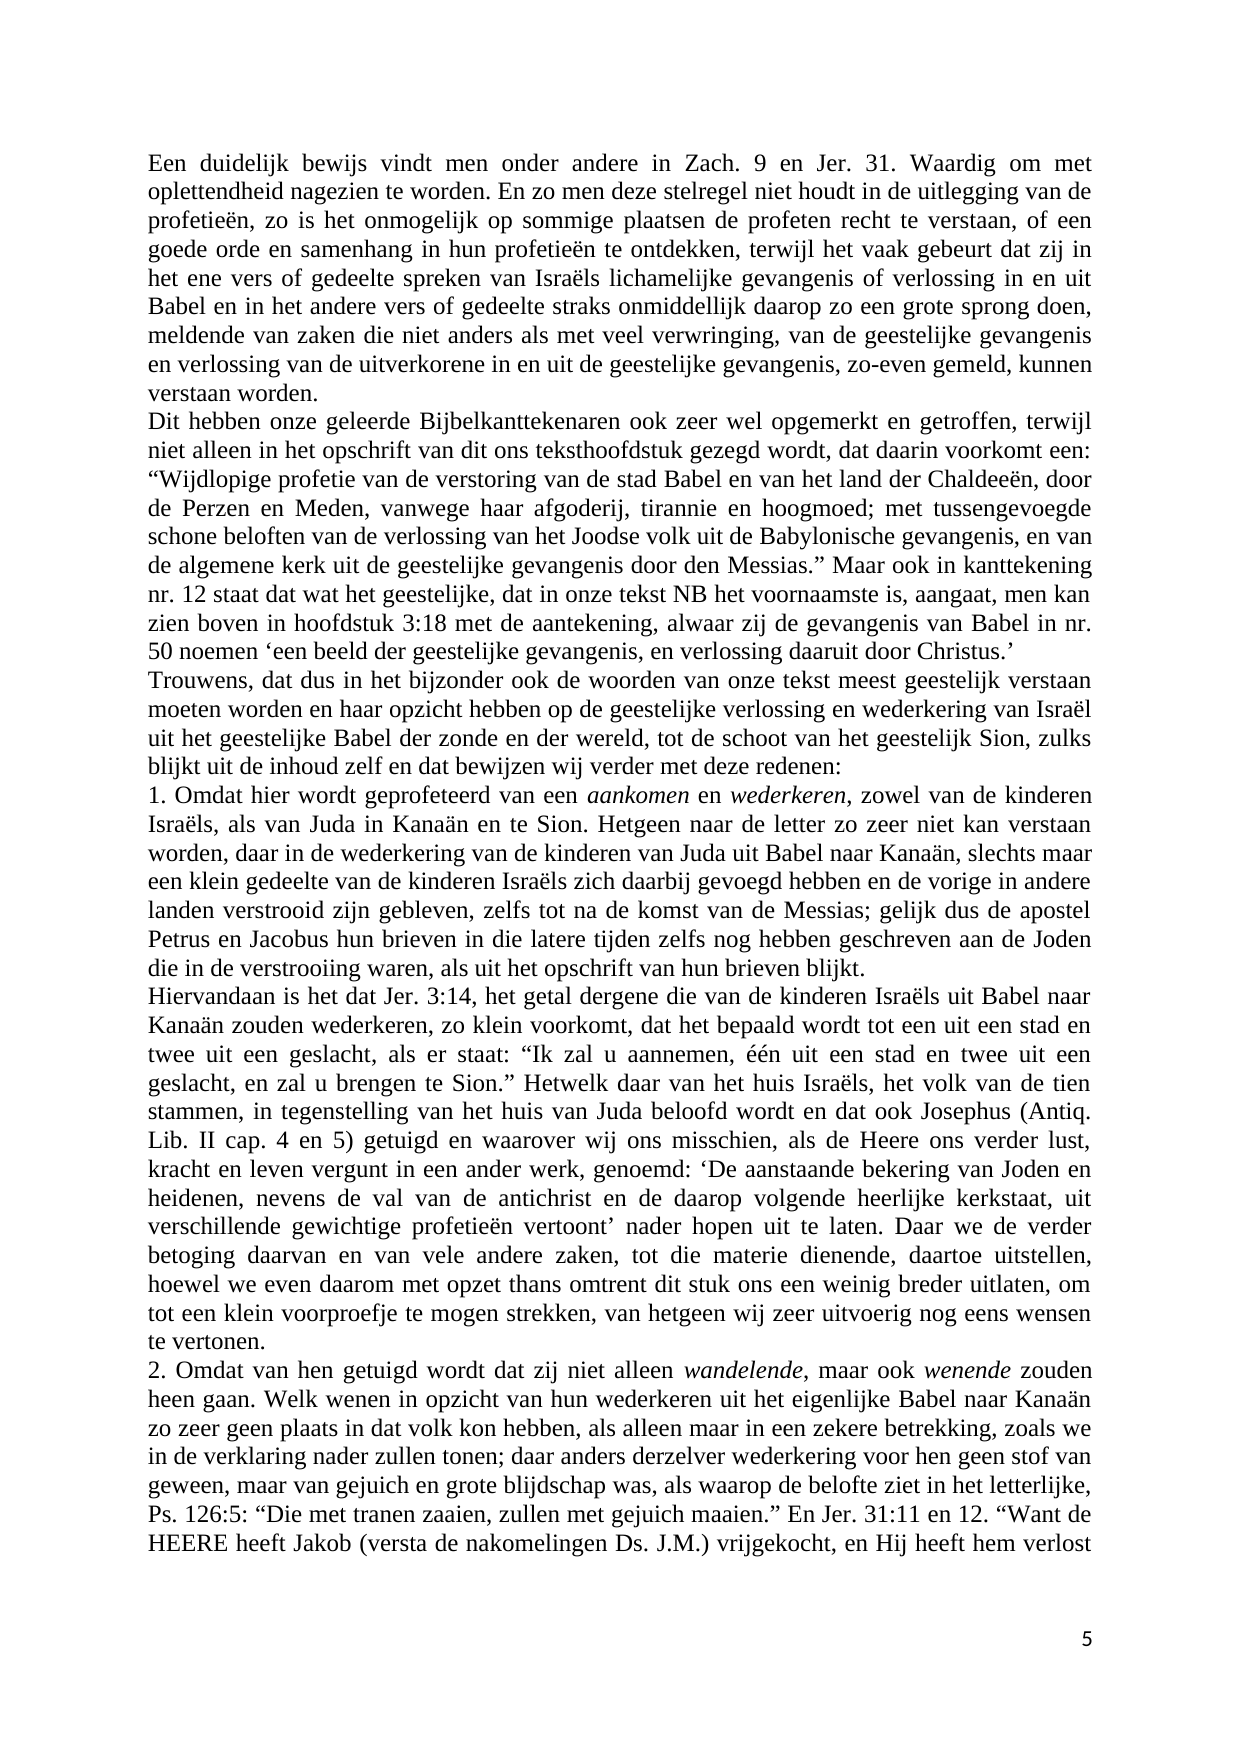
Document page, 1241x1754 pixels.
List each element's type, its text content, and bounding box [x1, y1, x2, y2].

text Hiervandaan is het dat Jer. 3:14, het getal dergene die van de kinderen Israëls uit Babel naar Kanaän zouden wederkeren, zo klein voorkomt, dat het bepaald wordt tot een uit een stad en twee uit een geslacht, als er staat: “Ik zal u aannemen, één uit een stad en twee uit een geslacht, en zal u brengen te Sion.” Hetwelk daar van het huis Israëls, het volk van de tien stammen, in tegenstelling van het huis van Juda beloofd wordt en dat ook Josephus (Antiq. Lib. II cap. 4 en 5) getuigd en waarover wij ons misschien, als de Heere ons verder lust, kracht en leven vergunt in een ander werk, genoemd: ‘De aanstaande bekering van Joden en heidenen, nevens de val van de antichrist en de daarop volgende heerlijke kerkstaat, uit verschillende gewichtige profetieën vertoont’ nader hopen uit te laten. Daar we de verder betoging daarvan en van vele andere zaken, tot die materie dienende, daartoe uitstellen, hoewel we even daarom met opzet thans omtrent dit stuk ons een weinig breder uitlaten, om tot een klein voorproefje te mogen strekken, van hetgeen wij zeer uitvoerig nog eens wensen te vertonen. [148, 981, 1093, 1355]
text Een duidelijk bewijs vindt men onder andere in Zach. 9 en Jer. 31. Waardig om met oplettendheid nagezien te worden. En zo men deze stelregel niet houdt in de uitlegging van de profetieën, zo is het onmogelijk op sommige plaatsen de profeten recht te verstaan, of een goede orde en samenhang in hun profetieën te ontdekken, terwijl het vaak gebeurt dat zij in het ene vers of gedeelte spreken van Israëls lichamelijke gevangenis of verlossing in en uit Babel en in het andere vers of gedeelte straks onmiddellijk daarop zo een grote sprong doen, meldende van zaken die niet anders als met veel verwringing, van de geestelijke gevangenis en verlossing van de uitverkorene in en uit de geestelijke gevangenis, zo-even gemeld, kunnen verstaan worden. [148, 148, 1093, 406]
text Trouwens, dat dus in het bijzonder ook de woorden van onze tekst meest geestelijk verstaan moeten worden en haar opzicht hebben op de geestelijke verlossing en wederkering van Israël uit het geestelijke Babel der zonde en der wereld, tot de schoot van het geestelijk Sion, zulks blijkt uit de inhoud zelf en dat bewijzen wij verder met deze redenen: [148, 665, 1093, 780]
text 1. Omdat hier wordt geprofeteerd van een aankomen en wederkeren, zowel van de kinderen Israëls, als van Juda in Kanaän en te Sion. Hetgeen naar de letter zo zeer niet kan verstaan worden, daar in de wederkering van de kinderen van Juda uit Babel naar Kanaän, slechts maar een klein gedeelte van de kinderen Israëls zich daarbij gevoegd hebben en de vorige in andere landen verstrooid zijn gebleven, zelfs tot na de komst van de Messias; gelijk dus de apostel Petrus en Jacobus hun brieven in die latere tijden zelfs nog hebben geschreven aan de Joden die in de verstrooiing waren, als uit het opschrift van hun brieven blijkt. [148, 780, 1093, 981]
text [148, 1355, 1093, 1556]
text Dit hebben onze geleerde Bijbelkanttekenaren ook zeer wel opgemerkt en getroffen, terwijl niet alleen in het opschrift van dit ons teksthoofdstuk gezegd wordt, dat daarin voorkomt een: “Wijdlopige profetie van de verstoring van de stad Babel en van het land der Chaldeeën, door de Perzen en Meden, vanwege haar afgoderij, tirannie en hoogmoed; met tussengevoegde schone beloften van de verlossing van het Joodse volk uit de Babylonische gevangenis, en van de algemene kerk uit de geestelijke gevangenis door den Messias.” Maar ook in kanttekening nr. 12 staat dat wat het geestelijke, dat in onze tekst NB het voornaamste is, aangaat, men kan zien boven in hoofdstuk 3:18 met de aantekening, alwaar zij de gevangenis van Babel in nr. 50 noemen ‘een beeld der geestelijke gevangenis, en verlossing daaruit door Christus.’ [148, 406, 1093, 665]
